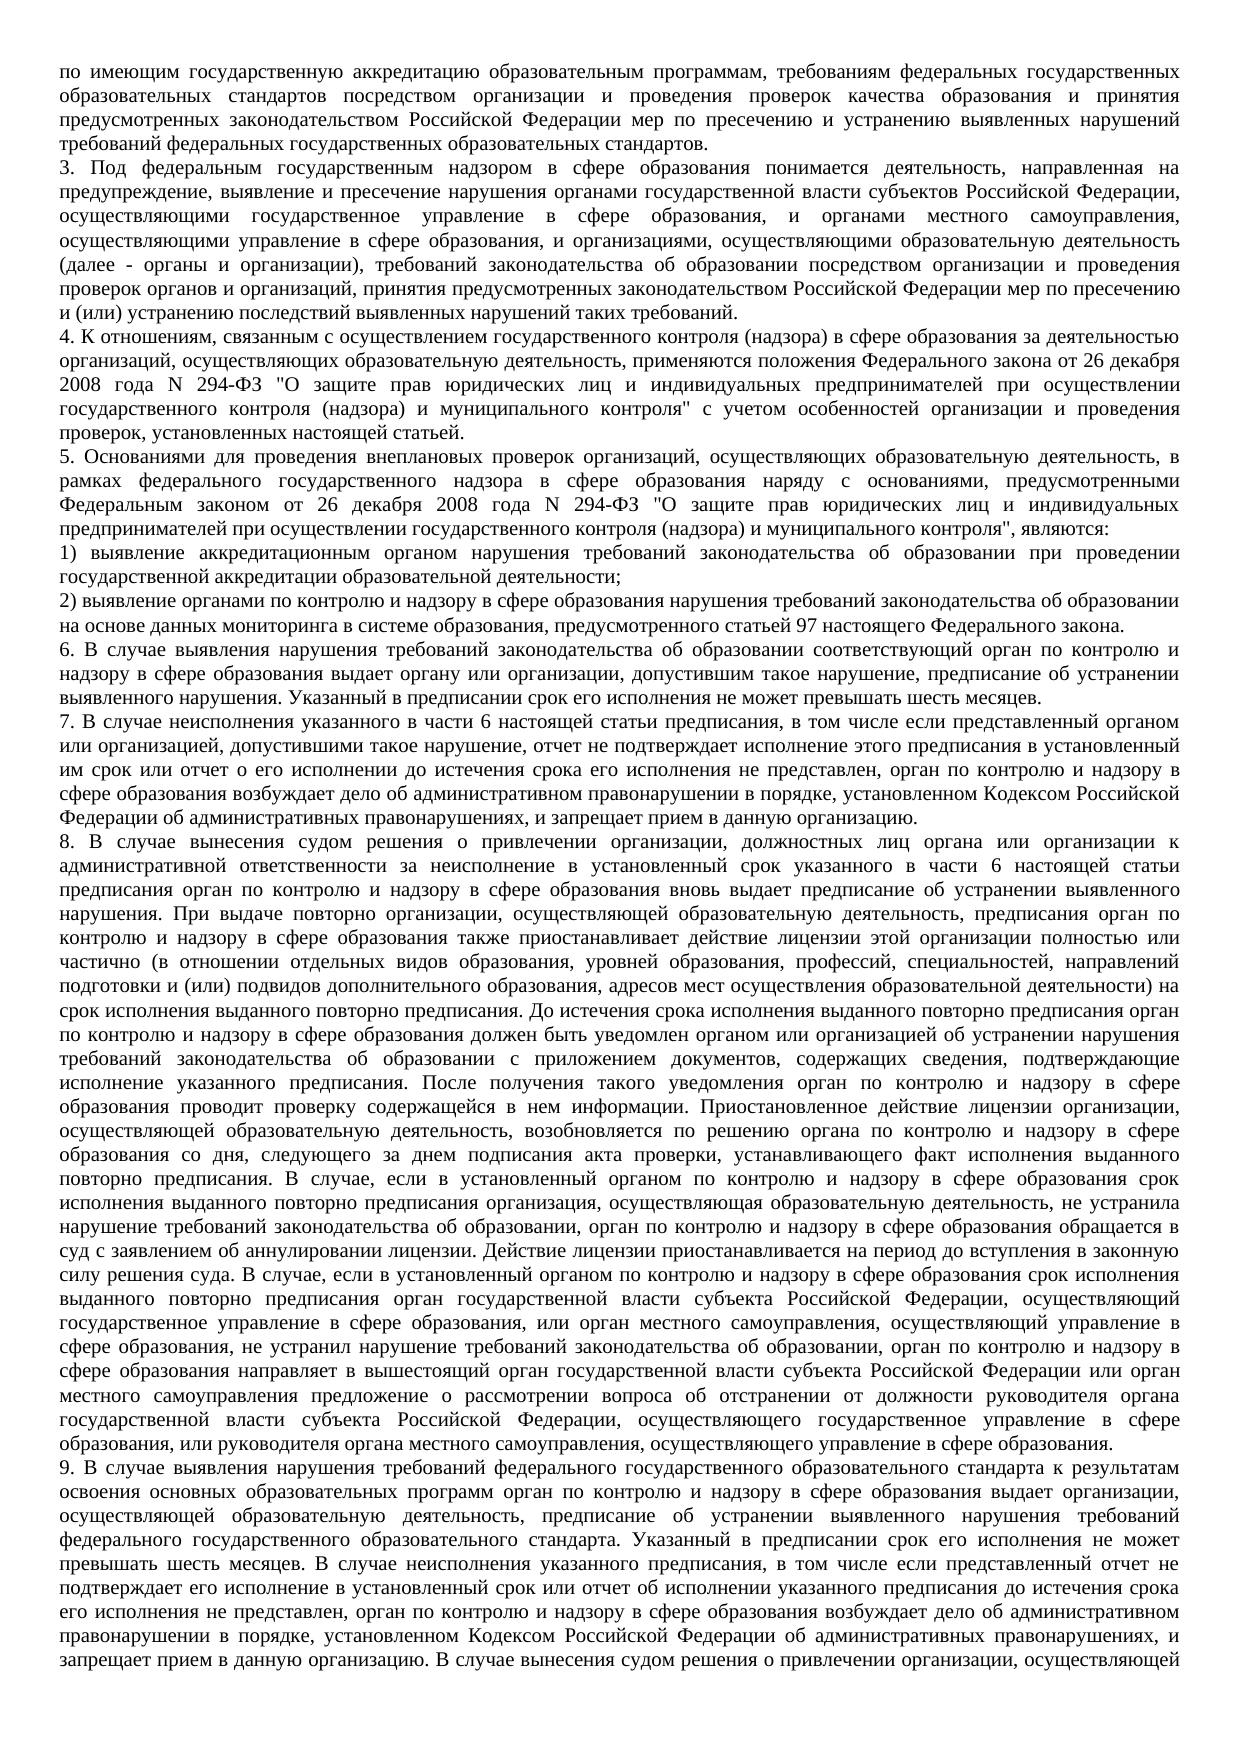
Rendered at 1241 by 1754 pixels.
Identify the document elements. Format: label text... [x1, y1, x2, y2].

text 1) выявление аккредитационным органом нарушения требований законодательства об образовании при проведении государственной аккредитации образовательной деятельности; [59, 540, 1181, 588]
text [59, 59, 1181, 155]
text 5. Основаниями для проведения внеплановых проверок организаций, осуществляющих образовательную деятельность, в рамках федерального государственного надзора в сфере образования наряду с основаниями, предусмотренными Федеральным законом от 26 декабря 2008 года N 294-ФЗ "О защите прав юридических лиц и индивидуальных предпринимателей при осуществлении государственного контроля (надзора) и муниципального контроля", являются: [59, 444, 1181, 540]
text 4. К отношениям, связанным с осуществлением государственного контроля (надзора) в сфере образования за деятельностью организаций, осуществляющих образовательную деятельность, применяются положения Федерального закона от 26 декабря 2008 года N 294-ФЗ "О защите прав юридических лиц и индивидуальных предпринимателей при осуществлении государственного контроля (надзора) и муниципального контроля" с учетом особенностей организации и проведения проверок, установленных настоящей статьей. [59, 324, 1181, 444]
text 7. В случае неисполнения указанного в части 6 настоящей статьи предписания, в том числе если представленный органом или организацией, допустившими такое нарушение, отчет не подтверждает исполнение этого предписания в установленный им срок или отчет о его исполнении до истечения срока его исполнения не представлен, орган по контролю и надзору в сфере образования возбуждает дело об административном правонарушении в порядке, установленном Кодексом Российской Федерации об административных правонарушениях, и запрещает прием в данную организацию. [59, 709, 1181, 829]
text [59, 1455, 1181, 1671]
text 8. В случае вынесения судом решения о привлечении организации, должностных лиц органа или организации к административной ответственности за неисполнение в установленный срок указанного в части 6 настоящей статьи предписания орган по контролю и надзору в сфере образования вновь выдает предписание об устранении выявленного нарушения. При выдаче повторно организации, осуществляющей образовательную деятельность, предписания орган по контролю и надзору в сфере образования также приостанавливает действие лицензии этой организации полностью или частично (в отношении отдельных видов образования, уровней образования, профессий, специальностей, направлений подготовки и (или) подвидов дополнительного образования, адресов мест осуществления образовательной деятельности) на срок исполнения выданного повторно предписания. До истечения срока исполнения выданного повторно предписания орган по контролю и надзору в сфере образования должен быть уведомлен органом или организацией об устранении нарушения требований законодательства об образовании с приложением документов, содержащих сведения, подтверждающие исполнение указанного предписания. После получения такого уведомления орган по контролю и надзору в сфере образования проводит проверку содержащейся в нем информации. Приостановленное действие лицензии организации, осуществляющей образовательную деятельность, возобновляется по решению органа по контролю и надзору в сфере образования со дня, следующего за днем подписания акта проверки, устанавливающего факт исполнения выданного повторно предписания. В случае, если в установленный органом по контролю и надзору в сфере образования срок исполнения выданного повторно предписания организация, осуществляющая образовательную деятельность, не устранила нарушение требований законодательства об образовании, орган по контролю и надзору в сфере образования обращается в суд с заявлением об аннулировании лицензии. Действие лицензии приостанавливается на период до вступления в законную силу решения суда. В случае, если в установленный органом по контролю и надзору в сфере образования срок исполнения выданного повторно предписания орган государственной власти субъекта Российской Федерации, осуществляющий государственное управление в сфере образования, или орган местного самоуправления, осуществляющий управление в сфере образования, не устранил нарушение требований законодательства об образовании, орган по контролю и надзору в сфере образования направляет в вышестоящий орган государственной власти субъекта Российской Федерации или орган местного самоуправления предложение о рассмотрении вопроса об отстранении от должности руководителя органа государственной власти субъекта Российской Федерации, осуществляющего государственное управление в сфере образования, или руководителя органа местного самоуправления, осуществляющего управление в сфере образования. [59, 829, 1181, 1455]
text 2) выявление органами по контролю и надзору в сфере образования нарушения требований законодательства об образовании на основе данных мониторинга в системе образования, предусмотренного статьей 97 настоящего Федерального закона. [59, 588, 1181, 637]
text 6. В случае выявления нарушения требований законодательства об образовании соответствующий орган по контролю и надзору в сфере образования выдает органу или организации, допустившим такое нарушение, предписание об устранении выявленного нарушения. Указанный в предписании срок его исполнения не может превышать шесть месяцев. [59, 637, 1181, 709]
text 3. Под федеральным государственным надзором в сфере образования понимается деятельность, направленная на предупреждение, выявление и пресечение нарушения органами государственной власти субъектов Российской Федерации, осуществляющими государственное управление в сфере образования, и органами местного самоуправления, осуществляющими управление в сфере образования, и организациями, осуществляющими образовательную деятельность (далее - органы и организации), требований законодательства об образовании посредством организации и проведения проверок органов и организаций, принятия предусмотренных законодательством Российской Федерации мер по пресечению и (или) устранению последствий выявленных нарушений таких требований. [59, 155, 1181, 324]
